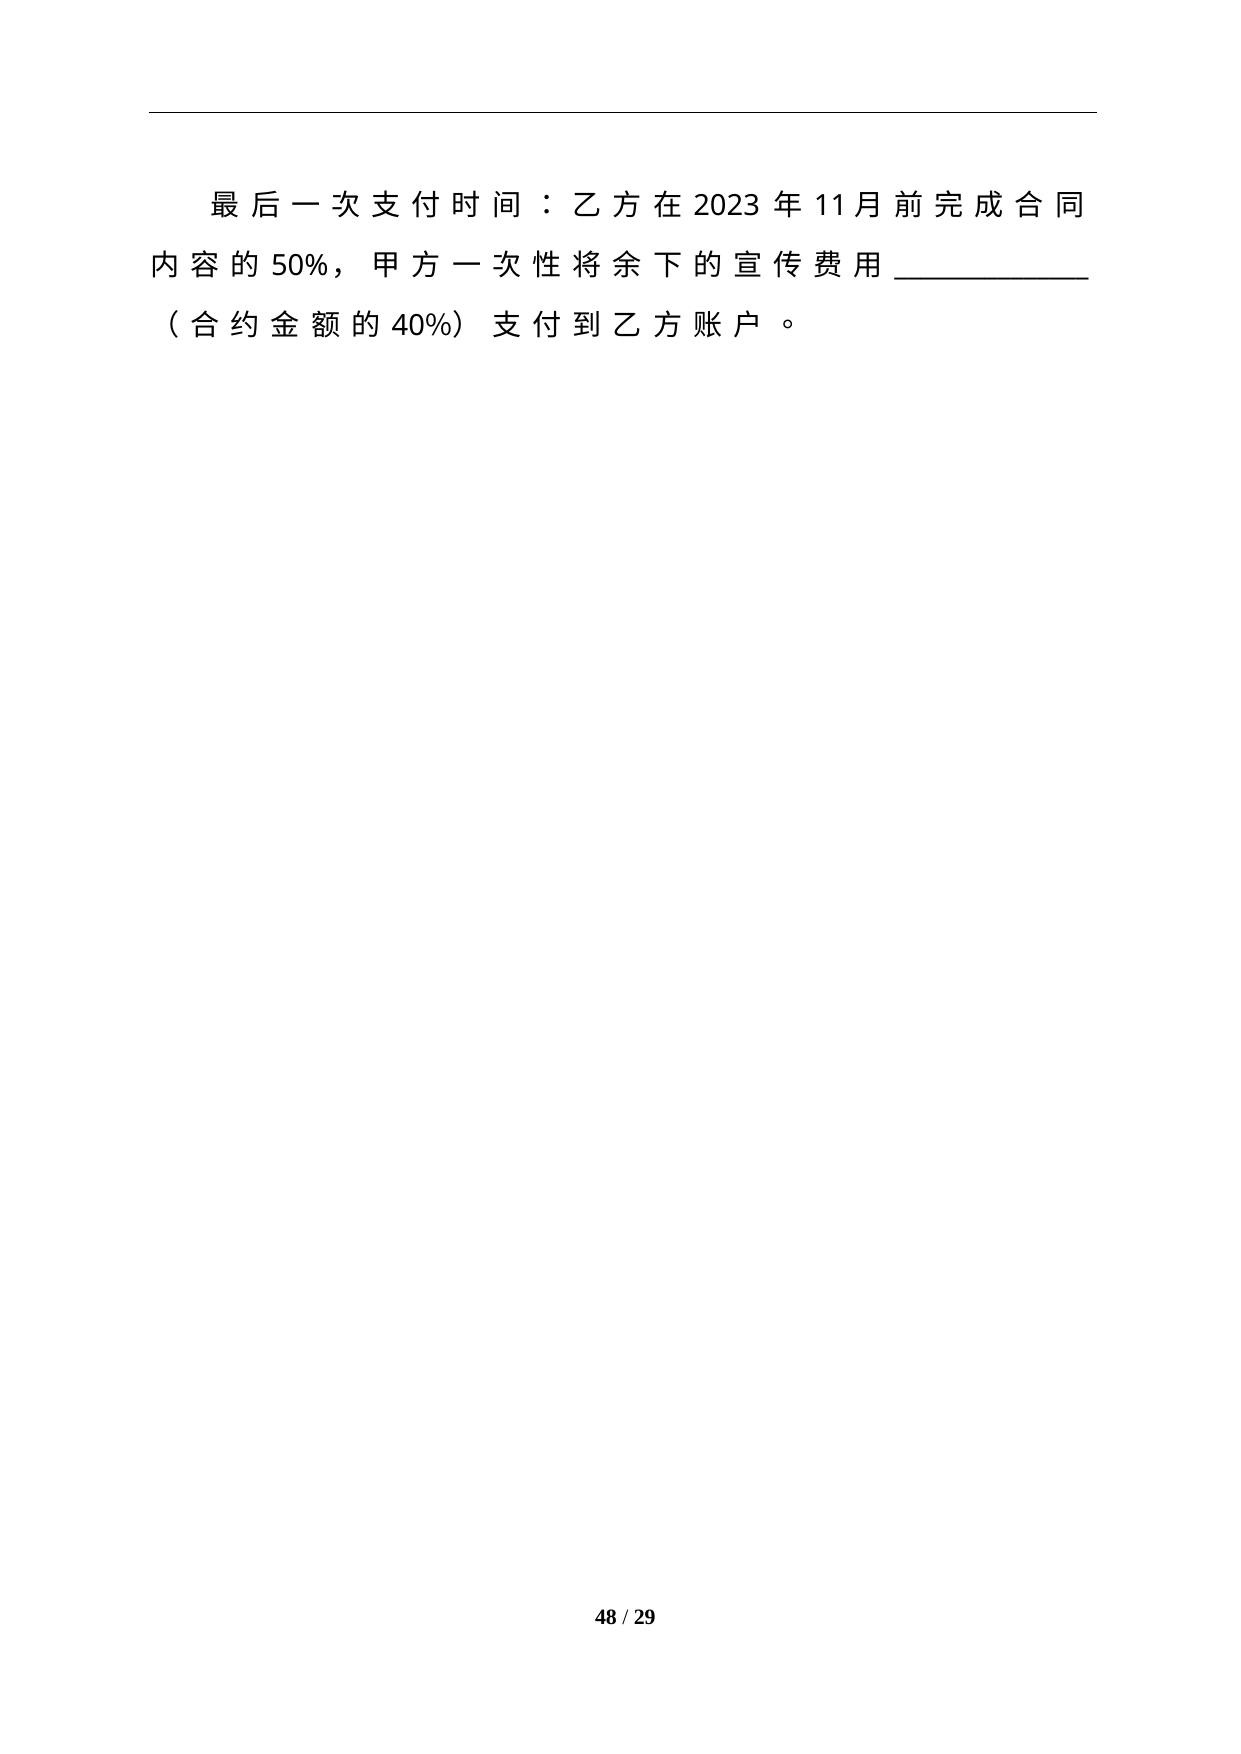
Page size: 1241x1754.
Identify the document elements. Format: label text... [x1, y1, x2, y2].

text 最后一次支付时间：乙方在2023年11月前完成合同内容的50%，甲方一次性将余下的宣传费用_______________（合约金额的40%）支付到乙方账户。 [150, 172, 1095, 353]
